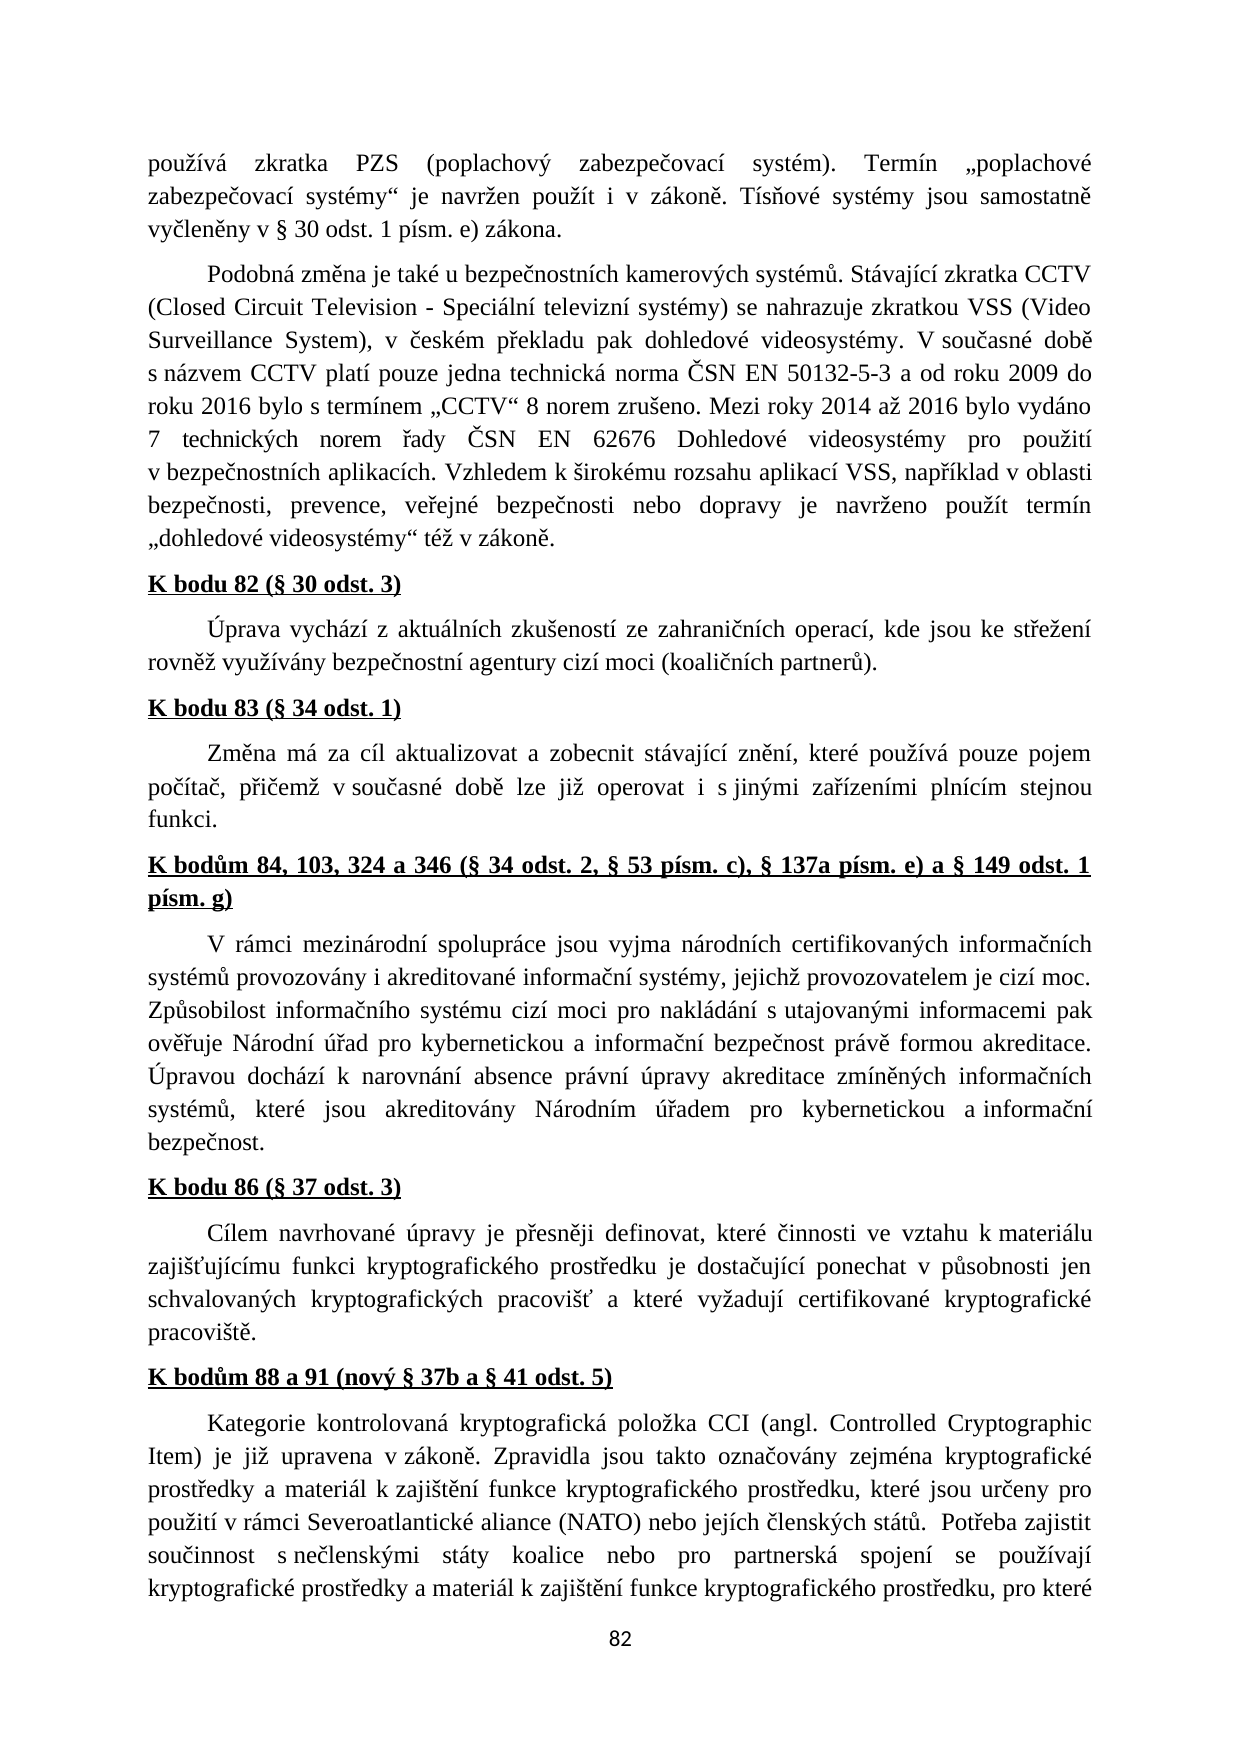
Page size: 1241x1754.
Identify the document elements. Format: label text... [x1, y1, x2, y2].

text K bodu 82 (§ 30 odst. 3) [148, 569, 1092, 598]
text V rámci mezinárodní spolupráce jsou vyjma národních certifikovaných informačních systémů provozovány i akreditované informační systémy, jejichž provozovatelem je cizí moc. Způsobilost informačního systému cizí moci pro nakládání s utajovanými informacemi pak ověřuje Národní úřad pro kybernetickou a informační bezpečnost právě formou akreditace. Úpravou dochází k narovnání absence právní úpravy akreditace zmíněných informačních systémů, které jsou akreditovány Národním úřadem pro kybernetickou a informační bezpečnost. [148, 929, 1092, 1156]
text Úprava vychází z aktuálních zkušeností ze zahraničních operací, kde jsou ke střežení rovněž využívány bezpečnostní agentury cizí moci (koaličních partnerů). [148, 614, 1092, 676]
text K bodům 88 a 91 (nový § 37b a § 41 odst. 5) [148, 1362, 1092, 1391]
text Změna má za cíl aktualizovat a zobecnit stávající znění, které používá pouze pojem počítač, přičemž v současné době lze již operovat i s jinými zařízeními plnícím stejnou funkci. [148, 738, 1092, 833]
text Podobná změna je také u bezpečnostních kamerových systémů. Stávající zkratka CCTV (Closed Circuit Television - Speciální televizní systémy) se nahrazuje zkratkou VSS (Video Surveillance System), v českém překladu pak dohledové videosystémy. V současné době s názvem CCTV platí pouze jedna technická norma ČSN EN 50132-5-3 a od roku 2009 do roku 2016 bylo s termínem „CCTV“ 8 norem zrušeno. Mezi roky 2014 až 2016 bylo vydáno 7 technických norem řady ČSN EN 62676 Dohledové videosystémy pro použití v bezpečnostních aplikacích. Vzhledem k širokému rozsahu aplikací VSS, například v oblasti bezpečnosti, prevence, veřejné bezpečnosti nebo dopravy je navrženo použít termín „dohledové videosystémy“ též v zákoně. [148, 354, 1092, 552]
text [148, 1408, 1092, 1602]
text K bodu 86 (§ 37 odst. 3) [148, 1172, 1092, 1201]
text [148, 148, 1092, 242]
text K bodům 84, 103, 324 a 346 (§ 34 odst. 2, § 53 písm. c), § 137a písm. e) a § 149 odst. 1 písm. g) [148, 850, 1092, 912]
text Cílem navrhované úpravy je přesněji definovat, které činnosti ve vztahu k materiálu zajišťujícímu funkci kryptografického prostředku je dostačující ponechat v působnosti jen schvalovaných kryptografických pracovišť a které vyžadují certifikované kryptografické pracoviště. [148, 1218, 1092, 1346]
text K bodu 83 (§ 34 odst. 1) [148, 693, 1092, 722]
